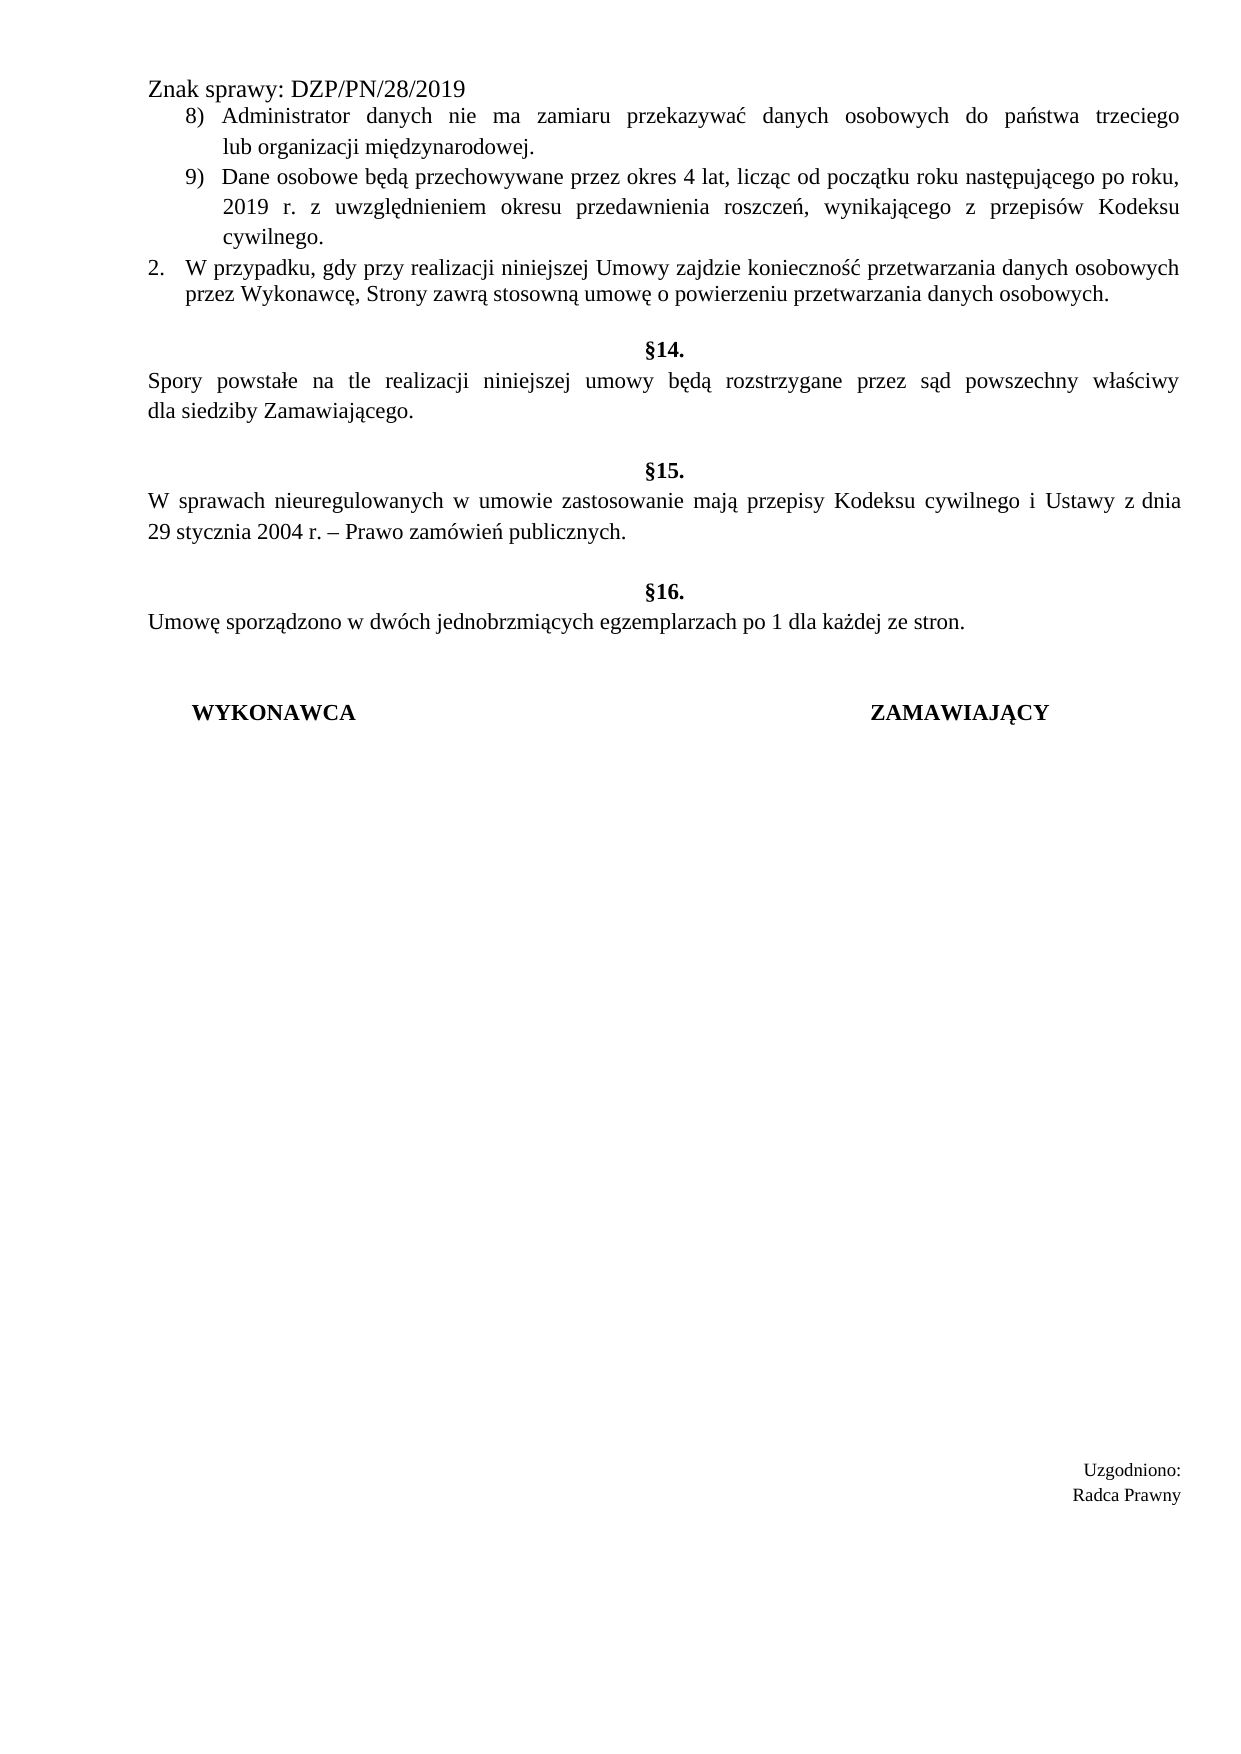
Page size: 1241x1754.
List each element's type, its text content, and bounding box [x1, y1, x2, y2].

list Administrator danych nie ma zamiaru przekazywać danych osobowych do państwa trzeciego lub organizacji międzynarodowej. [185, 103, 1181, 159]
list Dane osobowe będą przechowywane przez okres 4 lat, licząc od początku roku następującego po roku, 2019 r. z uwzględnieniem okresu przedawnienia roszczeń, wynikającego z przepisów Kodeksu cywilnego. [185, 163, 1181, 250]
text Spory powstałe na tle realizacji niniejszej umowy będą rozstrzygane przez sąd powszechny właściwy dla siedziby Zamawiającego. [148, 367, 1181, 423]
text W sprawach nieuregulowanych w umowie zastosowanie mają przepisy Kodeksu cywilnego i Ustawy z dnia 29 stycznia 2004 r. – Prawo zamówień publicznych. [148, 488, 1181, 544]
list W przypadku, gdy przy realizacji niniejszej Umowy zajdzie konieczność przetwarzania danych osobowych przez Wykonawcę, Strony zawrą stosowną umowę o powierzeniu przetwarzania danych osobowych. [148, 254, 1181, 306]
text §16. [148, 578, 1181, 604]
text §14. [148, 337, 1181, 363]
text Radca Prawny [148, 1484, 1181, 1505]
subtitle WYKONAWCA ZAMAWIAJĄCY [191, 699, 1181, 725]
text §15. [148, 457, 1181, 484]
text Uzgodniono: [148, 1459, 1181, 1481]
text Umowę sporządzono w dwóch jednobrzmiących egzemplarzach po 1 dla każdej ze stron. [148, 608, 1181, 635]
